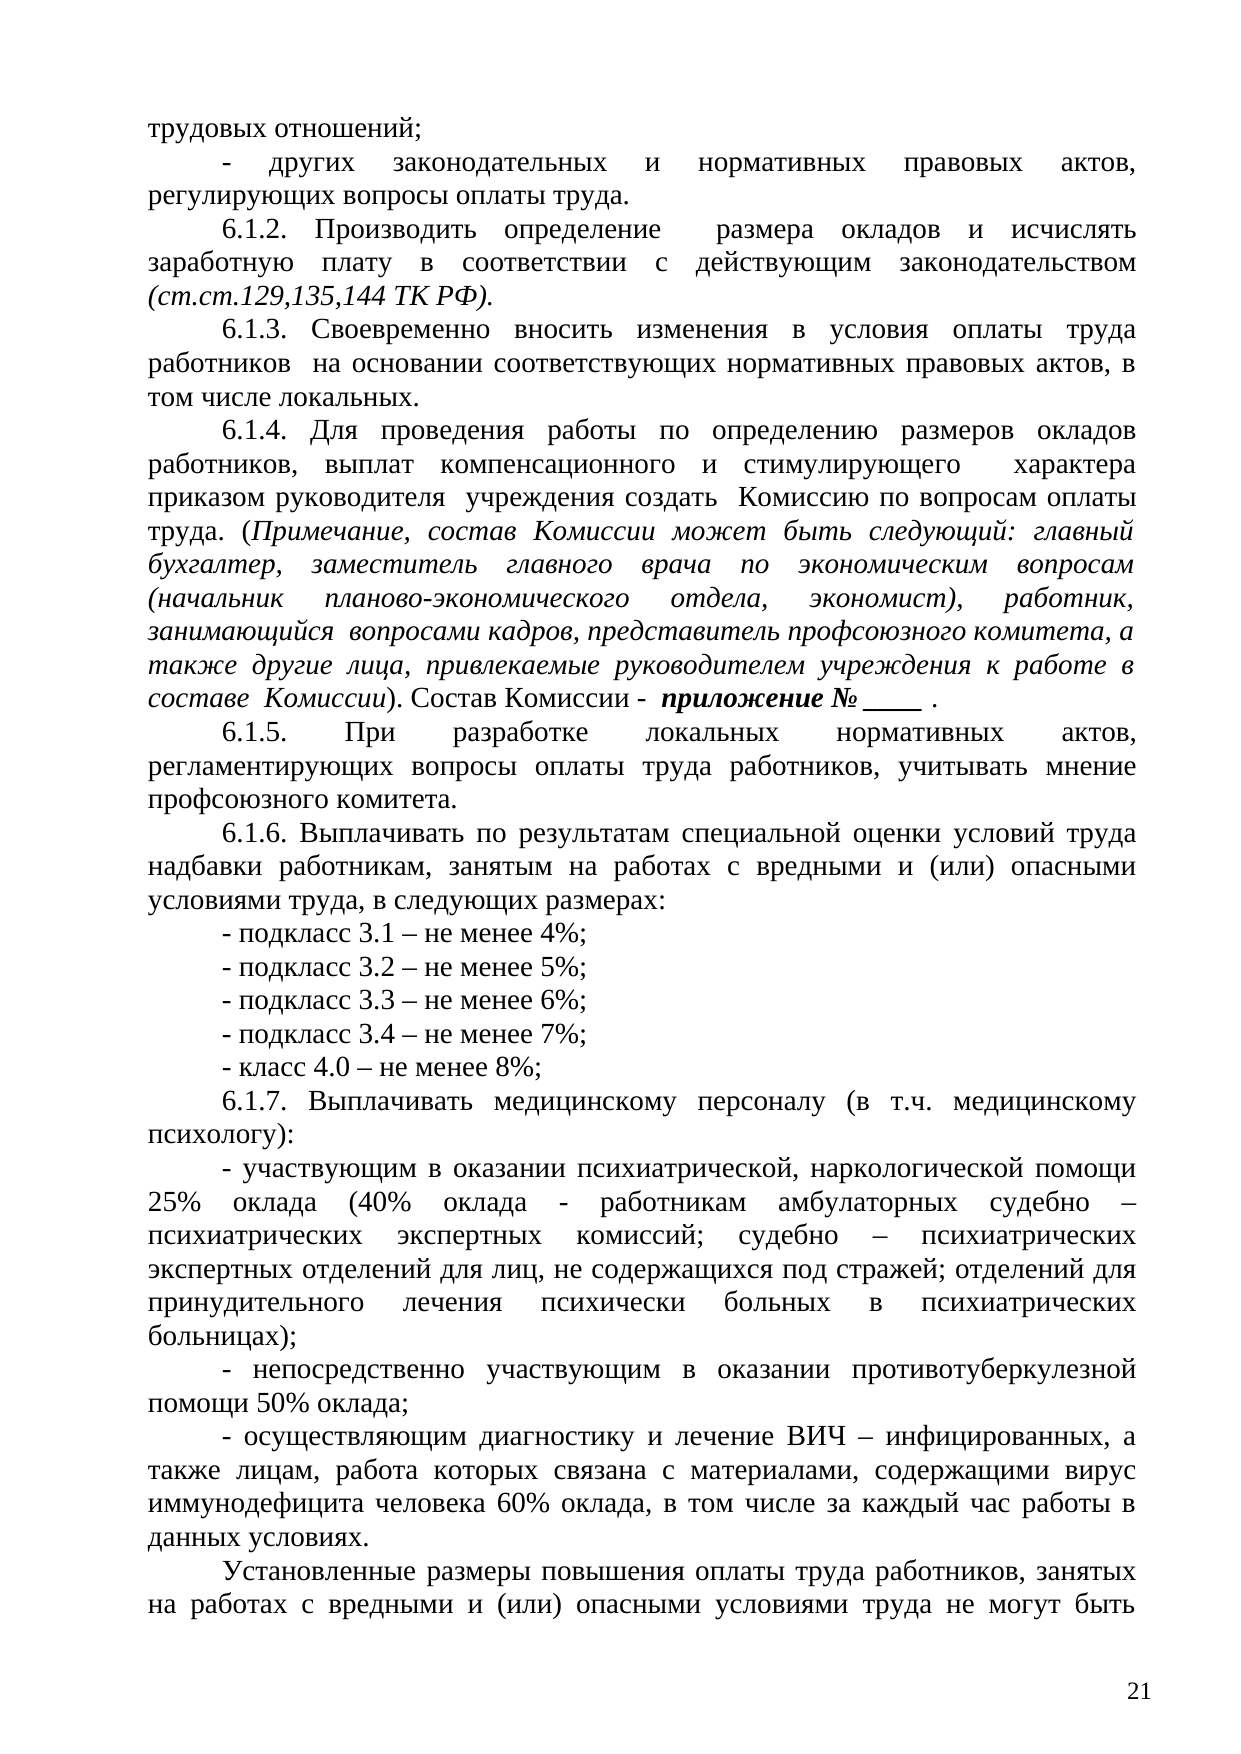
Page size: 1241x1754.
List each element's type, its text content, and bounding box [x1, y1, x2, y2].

text - подкласс 3.3 – не менее 6%; [148, 982, 1137, 1016]
text - класс 4.0 – не менее 8%; [148, 1049, 1137, 1083]
text 6.1.7. Выплачивать медицинскому персоналу (в т.ч. медицинскому психологу): [148, 1083, 1137, 1150]
text 6.1.3. Своевременно вносить изменения в условия оплаты труда работников на основании соответствующих нормативных правовых актов, в том числе локальных. [148, 312, 1137, 412]
text - участвующим в оказании психиатрической, наркологической помощи 25% оклада (40% оклада - работникам амбулаторных судебно – психиатрических экспертных комиссий; судебно – психиатрических экспертных отделений для лиц, не содержащихся под стражей; отделений для принудительного лечения психически больных в психиатрических больницах); [148, 1150, 1137, 1351]
text - непосредственно участвующим в оказании противотуберкулезной помощи 50% оклада; [148, 1351, 1137, 1418]
text 6.1.6. Выплачивать по результатам специальной оценки условий труда надбавки работникам, занятым на работах с вредными и (или) опасными условиями труда, в следующих размерах: [148, 815, 1137, 915]
text - осуществляющим диагностику и лечение ВИЧ – инфицированных, а также лицам, работа которых связана с материалами, содержащими вирус иммунодефицита человека 60% оклада, в том числе за каждый час работы в данных условиях. [148, 1418, 1137, 1553]
text 6.1.5. При разработке локальных нормативных актов, регламентирующих вопросы оплаты труда работников, учитывать мнение профсоюзного комитета. [148, 714, 1137, 815]
text 6.1.4. Для проведения работы по определению размеров окладов работников, выплат компенсационного и стимулирующего характера приказом руководителя учреждения создать Комиссию по вопросам оплаты труда. (Примечание, состав Комиссии может быть следующий: главный бухгалтер, заместитель главного врача по экономическим вопросам (начальник планово-экономического отдела, экономист), работник, занимающийся вопросами кадров, представитель профсоюзного комитета, а также другие лица, привлекаемые руководителем учреждения к работе в составе Комиссии). Состав Комиссии - приложение № ____ . [148, 412, 1137, 714]
text - подкласс 3.2 – не менее 5%; [148, 949, 1137, 982]
text - других законодательных и нормативных правовых актов, регулирующих вопросы оплаты труда. [148, 144, 1137, 211]
text - подкласс 3.4 – не менее 7%; [148, 1016, 1137, 1049]
text - подкласс 3.1 – не менее 4%; [148, 915, 1137, 949]
text 6.1.2. Производить определение размера окладов и исчислять заработную плату в соответствии с действующим законодательством (ст.ст.129,135,144 ТК РФ). [148, 211, 1137, 312]
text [148, 1553, 1137, 1620]
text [148, 110, 1137, 144]
